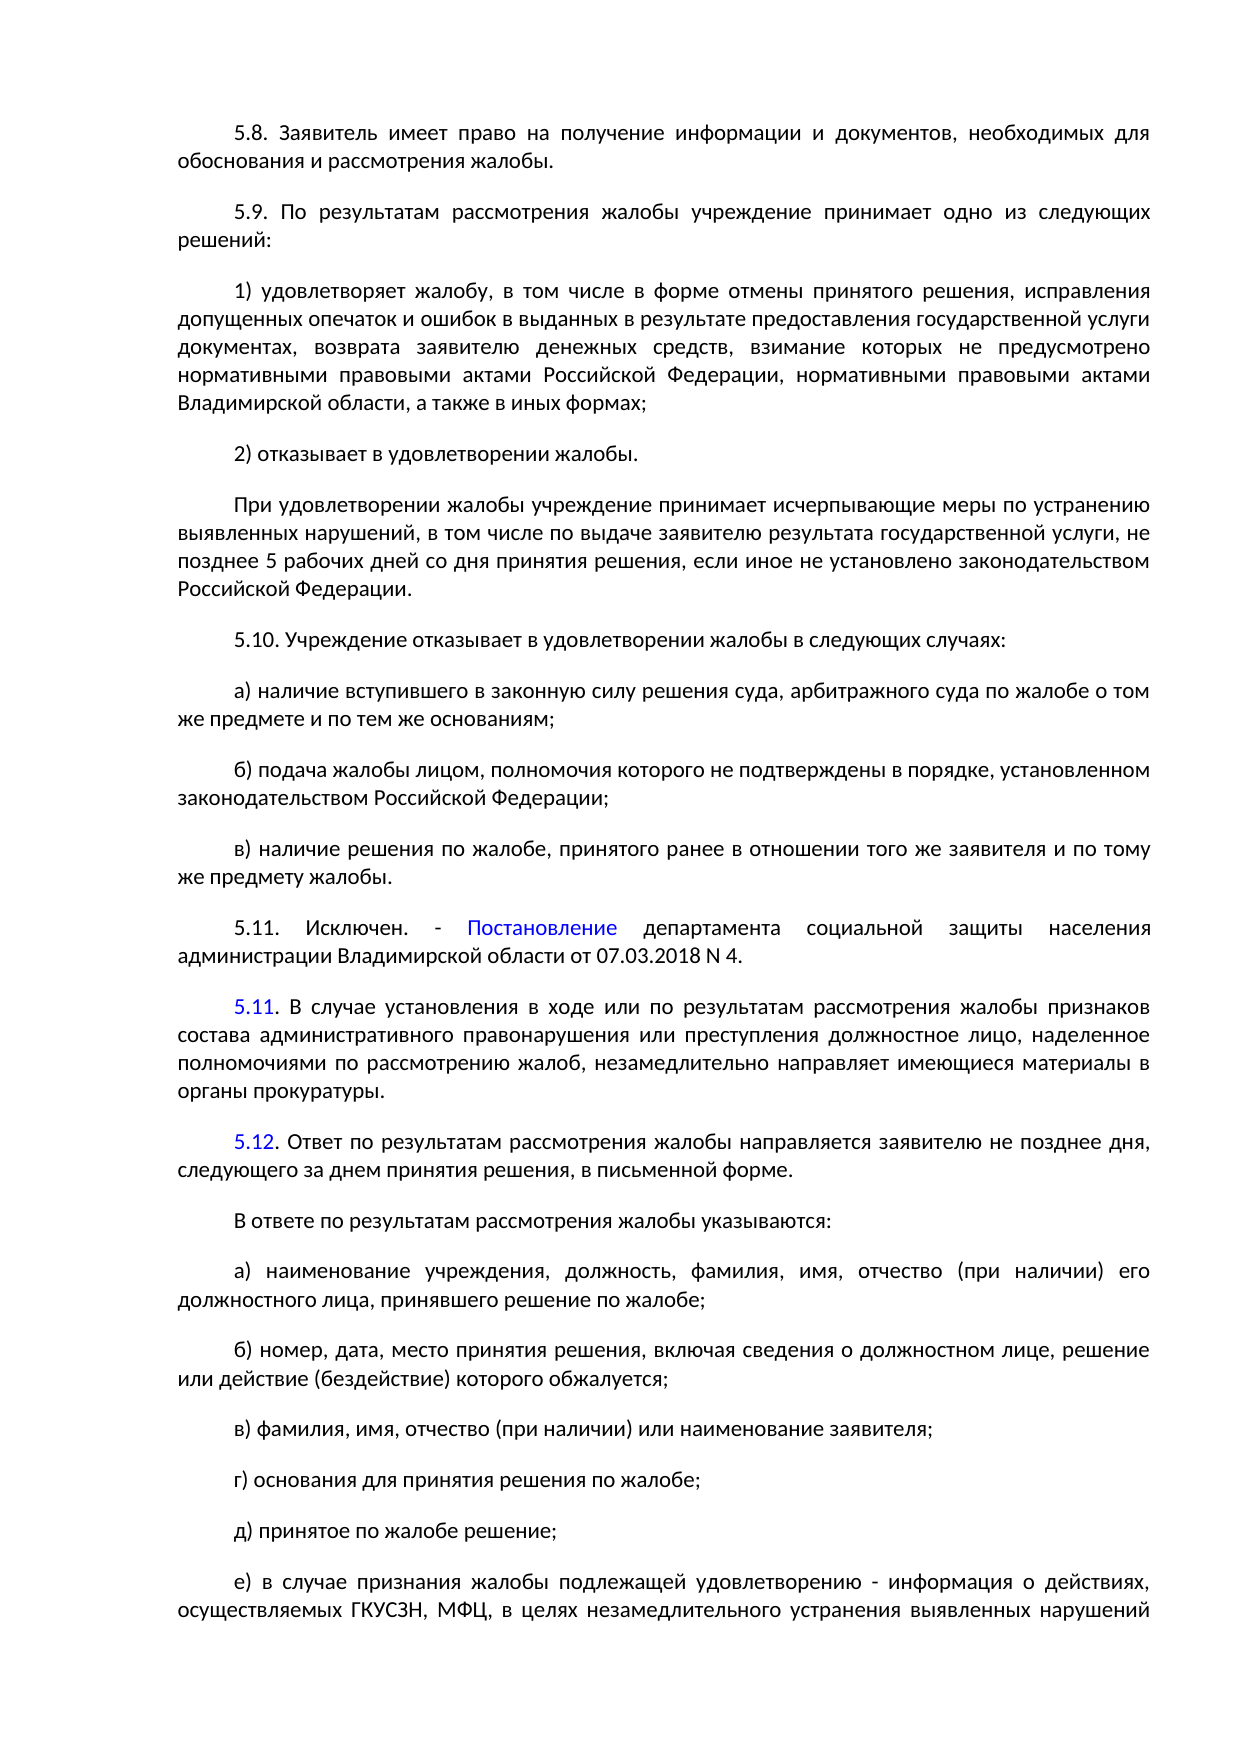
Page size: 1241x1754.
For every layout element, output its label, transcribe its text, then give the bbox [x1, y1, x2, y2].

text 5.11. В случае установления в ходе или по результатам рассмотрения жалобы признаков состава административного правонарушения или преступления должностное лицо, наделенное полномочиями по рассмотрению жалоб, незамедлительно направляет имеющиеся материалы в органы прокуратуры. [177, 992, 1152, 1104]
text г) основания для принятия решения по жалобе; [177, 1466, 1152, 1493]
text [177, 1567, 1152, 1623]
text в) фамилия, имя, отчество (при наличии) или наименование заявителя; [177, 1414, 1152, 1443]
text 5.10. Учреждение отказывает в удовлетворении жалобы в следующих случаях: [177, 625, 1152, 653]
text а) наличие вступившего в законную силу решения суда, арбитражного суда по жалобе о том же предмете и по тем же основаниям; [177, 676, 1152, 732]
text В ответе по результатам рассмотрения жалобы указываются: [177, 1206, 1152, 1234]
text При удовлетворении жалобы учреждение принимает исчерпывающие меры по устранению выявленных нарушений, в том числе по выдаче заявителю результата государственной услуги, не позднее 5 рабочих дней со дня принятия решения, если иное не установлено законодательством Российской Федерации. [177, 490, 1152, 602]
text 5.11. Исключен. - Постановление департамента социальной защиты населения администрации Владимирской области от 07.03.2018 N 4. [177, 913, 1152, 969]
text а) наименование учреждения, должность, фамилия, имя, отчество (при наличии) его должностного лица, принявшего решение по жалобе; [177, 1257, 1152, 1313]
text б) подача жалобы лицом, полномочия которого не подтверждены в порядке, установленном законодательством Российской Федерации; [177, 755, 1152, 811]
text 5.9. По результатам рассмотрения жалобы учреждение принимает одно из следующих решений: [177, 197, 1152, 253]
text 5.8. Заявитель имеет право на получение информации и документов, необходимых для обоснования и рассмотрения жалобы. [177, 118, 1152, 174]
text 5.12. Ответ по результатам рассмотрения жалобы направляется заявителю не позднее дня, следующего за днем принятия решения, в письменной форме. [177, 1127, 1152, 1183]
text 1) удовлетворяет жалобу, в том числе в форме отмены принятого решения, исправления допущенных опечаток и ошибок в выданных в результате предоставления государственной услуги документах, возврата заявителю денежных средств, взимание которых не предусмотрено нормативными правовыми актами Российской Федерации, нормативными правовыми актами Владимирской области, а также в иных формах; [177, 276, 1152, 416]
text 2) отказывает в удовлетворении жалобы. [177, 439, 1152, 467]
text в) наличие решения по жалобе, принятого ранее в отношении того же заявителя и по тому же предмету жалобы. [177, 834, 1152, 890]
text д) принятое по жалобе решение; [177, 1516, 1152, 1544]
text б) номер, дата, место принятия решения, включая сведения о должностном лице, решение или действие (бездействие) которого обжалуется; [177, 1336, 1152, 1392]
